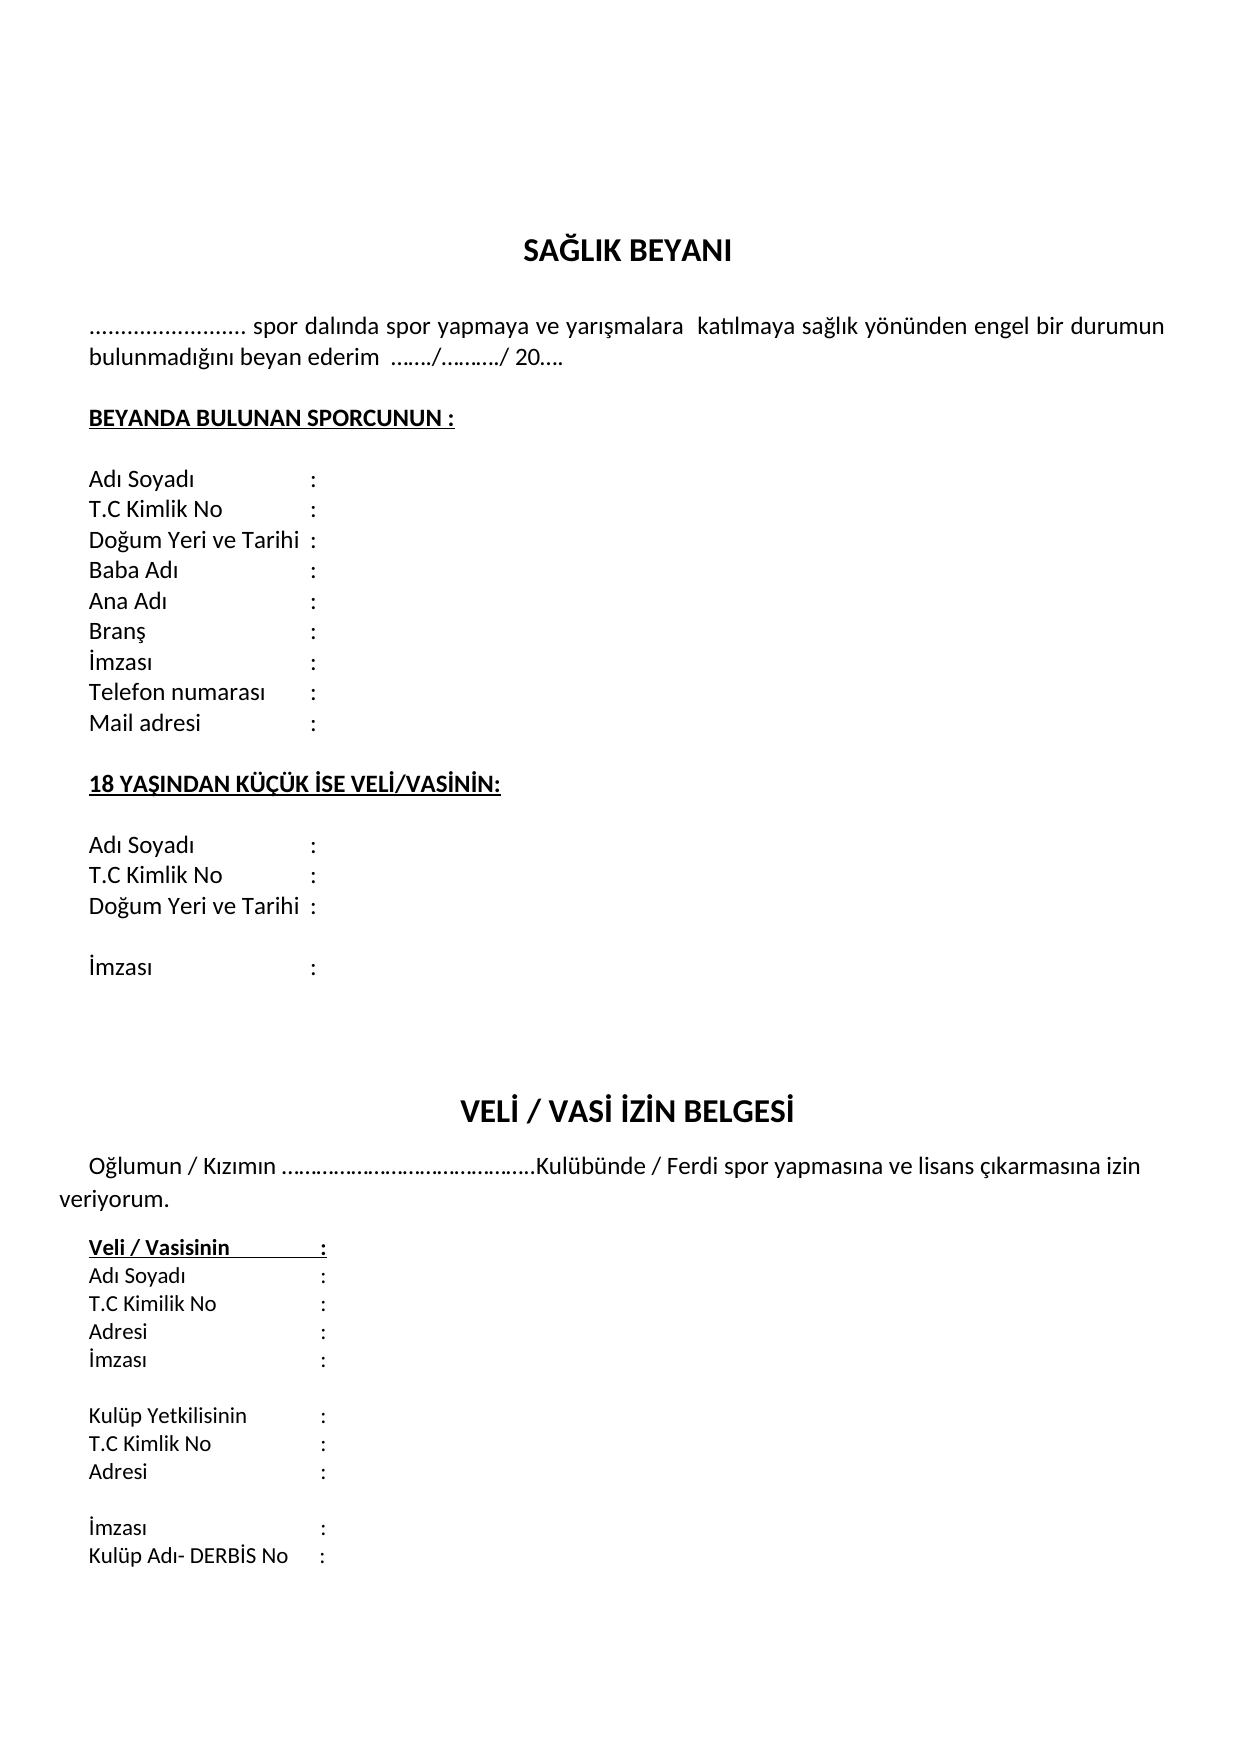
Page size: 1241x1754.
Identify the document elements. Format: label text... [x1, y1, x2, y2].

text 18 YAŞINDAN KÜÇÜK İSE VELİ/VASİNİN: [89, 768, 1167, 798]
text Telefon numarası : [89, 676, 1167, 707]
text Doğum Yeri ve Tarihi : [89, 524, 1167, 554]
text ......................... spor dalında spor yapmaya ve yarışmalara katılmaya sağlık yönünden engel bir durumun bulunmadığını beyan ederim ……./………./ 20…. [89, 310, 1167, 371]
text T.C Kimilik No : [89, 1289, 1167, 1317]
text İmzası : [89, 1345, 1167, 1373]
text Adresi : [89, 1317, 1167, 1345]
text Adı Soyadı : [89, 463, 1167, 493]
text VELİ / VASİ İZİN BELGESİ [29, 1089, 1167, 1130]
text Adı Soyadı : [89, 829, 1167, 859]
text T.C Kimlik No : [89, 493, 1167, 524]
text Kulüp Adı- DERBİS No : [89, 1541, 1167, 1569]
text T.C Kimlik No : [89, 1429, 1167, 1457]
text Mail adresi : [89, 707, 1167, 737]
text İmzası : [89, 951, 1167, 982]
text Baba Adı : [89, 554, 1167, 585]
text Kulüp Yetkilisinin : [89, 1401, 1167, 1429]
text Ana Adı : [89, 585, 1167, 615]
text SAĞLIK BEYANI [89, 229, 1167, 269]
text BEYANDA BULUNAN SPORCUNUN : [89, 402, 1167, 432]
text Oğlumun / Kızımın ……………………………………..Kulübünde / Ferdi spor yapmasına ve lisans çıkarmasına izin veriyorum. [59, 1150, 1167, 1214]
text T.C Kimlik No : [89, 859, 1167, 890]
text Branş : [89, 615, 1167, 646]
text Adresi : [89, 1457, 1167, 1485]
text İmzası : [89, 1513, 1167, 1541]
text Adı Soyadı : [89, 1261, 1167, 1289]
text İmzası : [89, 646, 1167, 676]
text Veli / Vasisinin : [89, 1233, 1167, 1261]
text Doğum Yeri ve Tarihi : [89, 890, 1167, 921]
